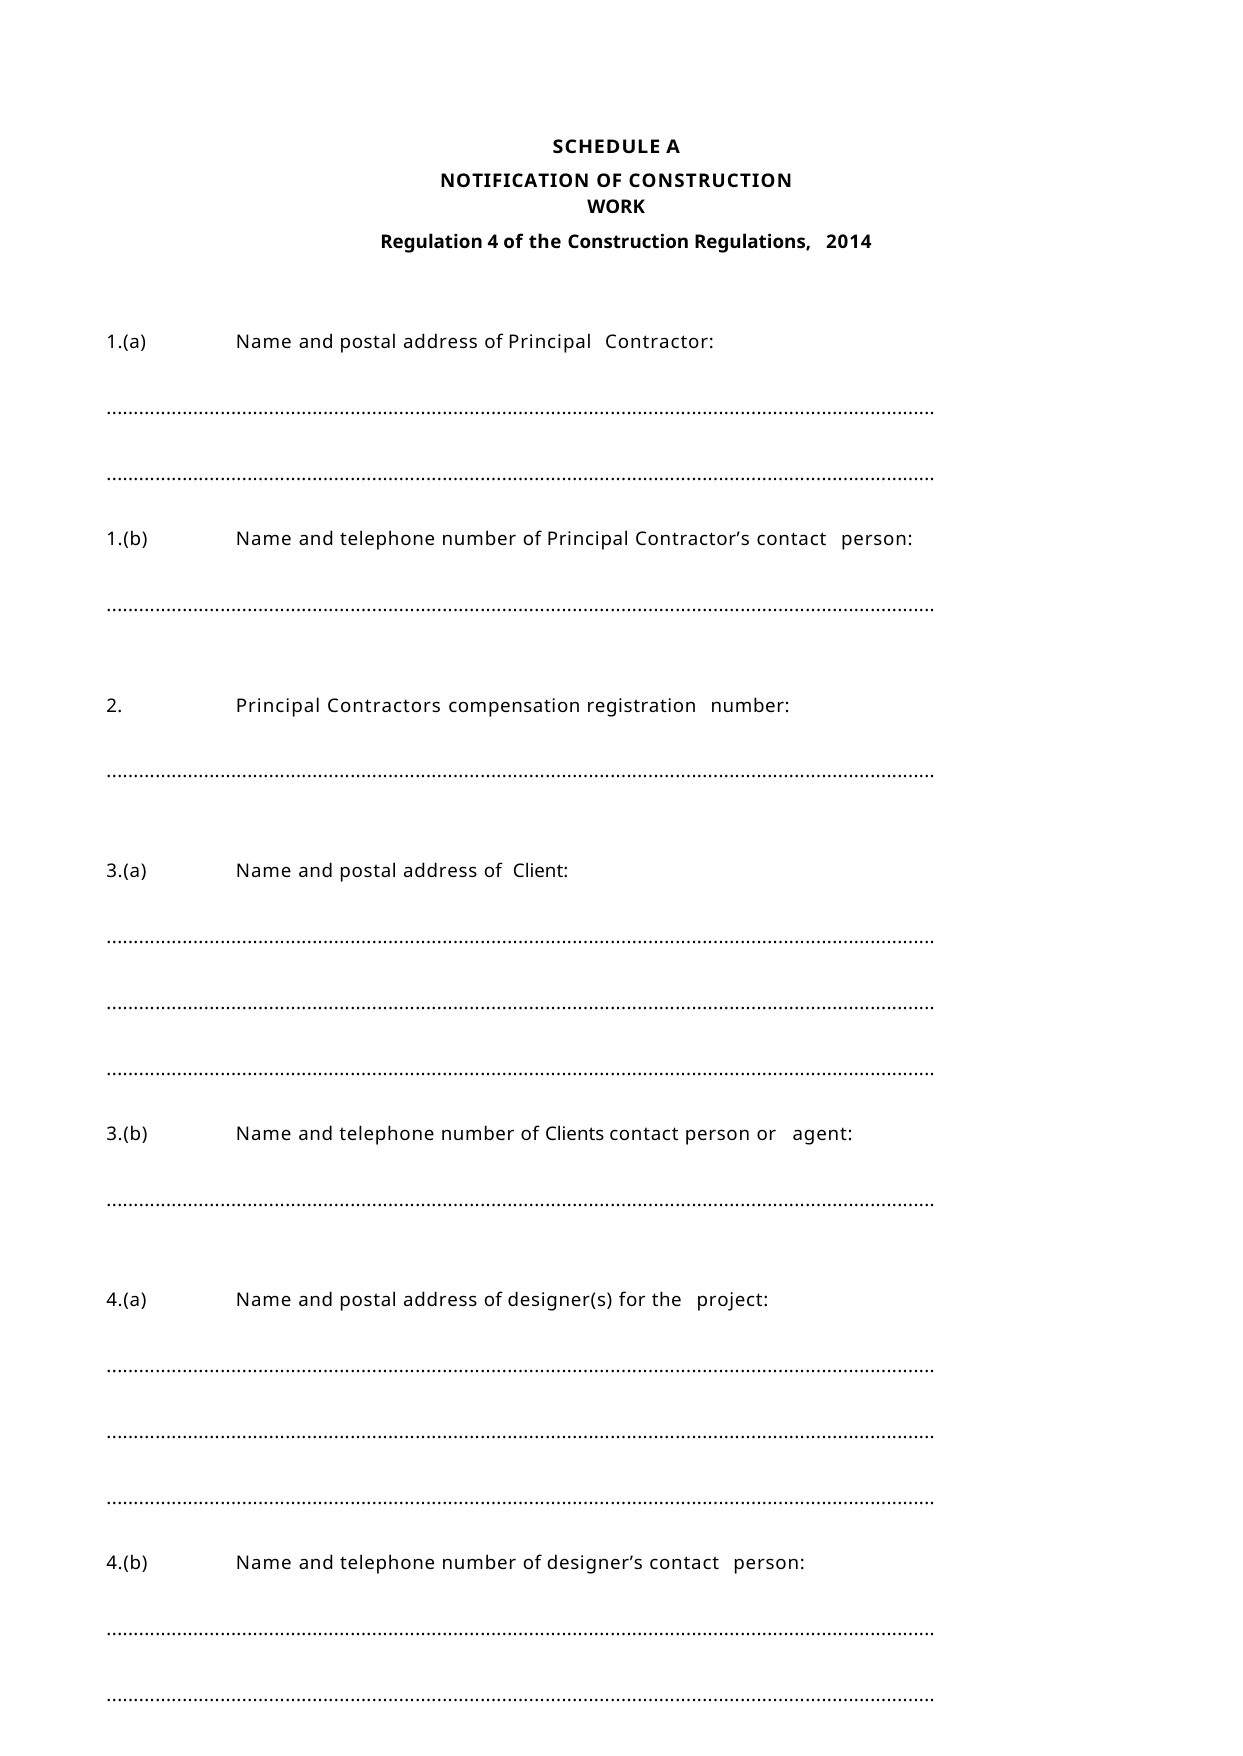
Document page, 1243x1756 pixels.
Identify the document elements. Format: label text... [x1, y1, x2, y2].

text 4.(b) Name and telephone number of designer’s contact person: [106, 1550, 1068, 1575]
text SCHEDULE A [413, 133, 819, 158]
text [106, 1616, 1068, 1641]
text Regulation 4 of the Construction Regulations, 2014 [106, 228, 1068, 254]
text 2. Principal Contractors compensation registration number: [106, 692, 1068, 717]
text 3.(a) Name and postal address of Client: [106, 858, 1068, 883]
text 3.(b) Name and telephone number of Clients contact person or agent: [106, 1121, 1068, 1146]
text 1.(a) Name and postal address of Principal Contractor: [106, 328, 1068, 354]
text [106, 1484, 1068, 1510]
text NOTIFICATION OF CONSTRUCTION WORK [413, 168, 819, 219]
text 4.(a) Name and postal address of designer(s) for the project: [106, 1287, 1068, 1312]
text 1.(b) Name and telephone number of Principal Contractor’s contact person: [106, 526, 1068, 551]
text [106, 1681, 1068, 1707]
